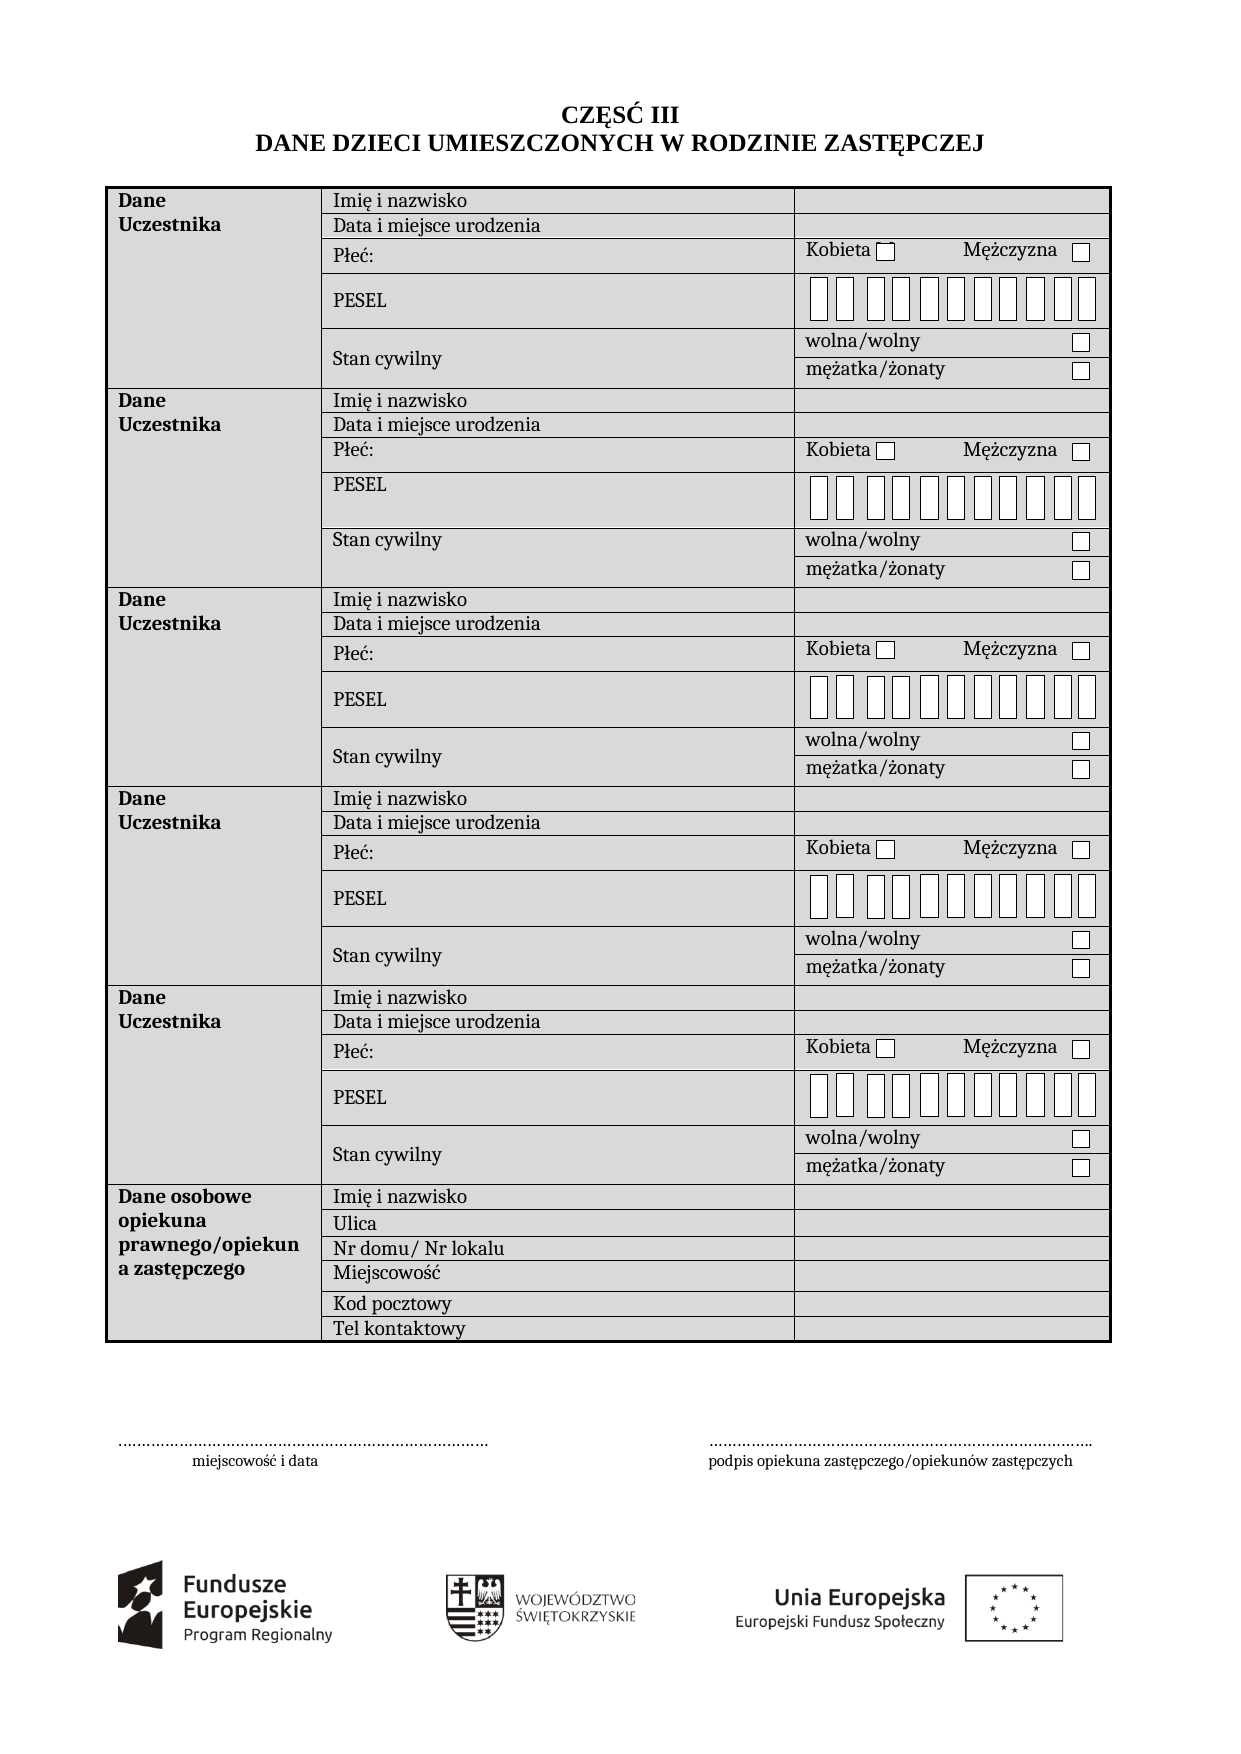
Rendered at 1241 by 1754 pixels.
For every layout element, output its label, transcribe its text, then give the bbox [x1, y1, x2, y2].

text DANE DZIECI UMIESZCZONYCH W RODZINIE ZASTĘPCZEJ [118, 128, 1122, 157]
table_cell mężatka/żonaty [795, 756, 1109, 786]
table_cell [795, 1292, 1109, 1316]
table_cell Płeć: [322, 836, 794, 870]
table_cell [795, 986, 1109, 1010]
table_cell Dane Uczestnika [108, 986, 321, 1184]
text CZĘSĆ III [118, 100, 1122, 128]
table_header Imię i nazwisko [322, 189, 794, 213]
table_cell [795, 871, 1109, 926]
table_cell PESEL [322, 871, 794, 926]
table_cell [795, 1210, 1109, 1236]
table_cell [795, 1011, 1109, 1034]
table_cell Kobieta M Mężczyzna [795, 438, 1109, 472]
table_cell Stan cywilny [322, 1126, 794, 1184]
table_cell Dane osobowe opiekuna prawnego/opiekuna zastępczego [108, 1185, 321, 1340]
table_cell [795, 672, 1109, 727]
table_cell [795, 613, 1109, 636]
table_cell mężatka/żonaty [795, 1154, 1109, 1184]
table_cell [795, 389, 1109, 412]
table_cell [795, 473, 1109, 527]
table_cell Kobieta M Mężczyzna [795, 637, 1109, 671]
table_cell Imię i nazwisko [322, 787, 794, 811]
table_cell Płeć: [322, 637, 794, 671]
table_cell wolna/wolny [795, 1126, 1109, 1153]
table_cell mężatka/żonaty [795, 955, 1109, 985]
table_cell Stan cywilny [322, 728, 794, 786]
table_cell Tel kontaktowy [322, 1317, 794, 1340]
table_cell Imię i nazwisko [322, 986, 794, 1010]
table_cell wolna/wolny [795, 728, 1109, 755]
table_cell Data i miejsce urodzenia [322, 214, 794, 237]
picture [118, 1560, 332, 1649]
table_cell Nr domu/ Nr lokalu [322, 1237, 794, 1260]
table_cell PESEL [322, 672, 794, 727]
text miejscowość i data podpis opiekuna zastępczego/opiekunów zastępczych [118, 1451, 1122, 1470]
table_cell Stan cywilny [322, 927, 794, 985]
table_cell [795, 588, 1109, 611]
table_cell Kobieta M Mężczyzna [795, 836, 1109, 870]
table_cell wolna/wolny [795, 529, 1109, 556]
table_cell Miejscowość [322, 1261, 794, 1291]
table_header [795, 189, 1109, 213]
table_cell Data i miejsce urodzenia [322, 613, 794, 636]
table_cell Płeć: [322, 438, 794, 472]
table_cell Płeć: [322, 239, 794, 273]
table_cell Kod pocztowy [322, 1292, 794, 1316]
table_cell [795, 1261, 1109, 1291]
table_cell [795, 214, 1109, 237]
table_header Dane Uczestnika [108, 189, 321, 388]
table_cell Imię i nazwisko [322, 389, 794, 412]
table_cell Stan cywilny [322, 529, 794, 587]
table_cell [795, 274, 1109, 328]
table_cell Kobieta M Mężczyzna [795, 1035, 1109, 1069]
table_cell [795, 812, 1109, 835]
table_cell PESEL [322, 1071, 794, 1125]
table_cell [795, 1185, 1109, 1209]
table_cell wolna/wolny [795, 329, 1109, 357]
table_cell [795, 787, 1109, 811]
table_cell Data i miejsce urodzenia [322, 413, 794, 437]
table_cell Ulica [322, 1210, 794, 1236]
table_cell PESEL [322, 274, 794, 328]
table_cell [795, 1317, 1109, 1340]
table_cell Imię i nazwisko [322, 588, 794, 611]
table_cell mężatka/żonaty [795, 557, 1109, 587]
table_cell Imię i nazwisko [322, 1185, 794, 1209]
table_cell Dane Uczestnika [108, 787, 321, 985]
table_cell Dane Uczestnika [108, 389, 321, 587]
table_cell mężatka/żonaty [795, 358, 1109, 388]
text .…………………………………………………………………… ………………………………………………………………………. [118, 1429, 1122, 1451]
table_cell PESEL [322, 473, 794, 527]
picture [446, 1560, 636, 1649]
table_cell Data i miejsce urodzenia [322, 812, 794, 835]
picture [732, 1560, 1064, 1649]
table_cell Dane Uczestnika [108, 588, 321, 786]
table_cell [795, 1237, 1109, 1260]
table_cell [795, 413, 1109, 437]
table_cell Płeć: [322, 1035, 794, 1069]
table_cell Data i miejsce urodzenia [322, 1011, 794, 1034]
table_cell Kobieta M Mężczyzna [795, 239, 1109, 273]
table_cell [795, 1071, 1109, 1125]
table_cell Stan cywilny [322, 329, 794, 388]
table_cell wolna/wolny [795, 927, 1109, 954]
